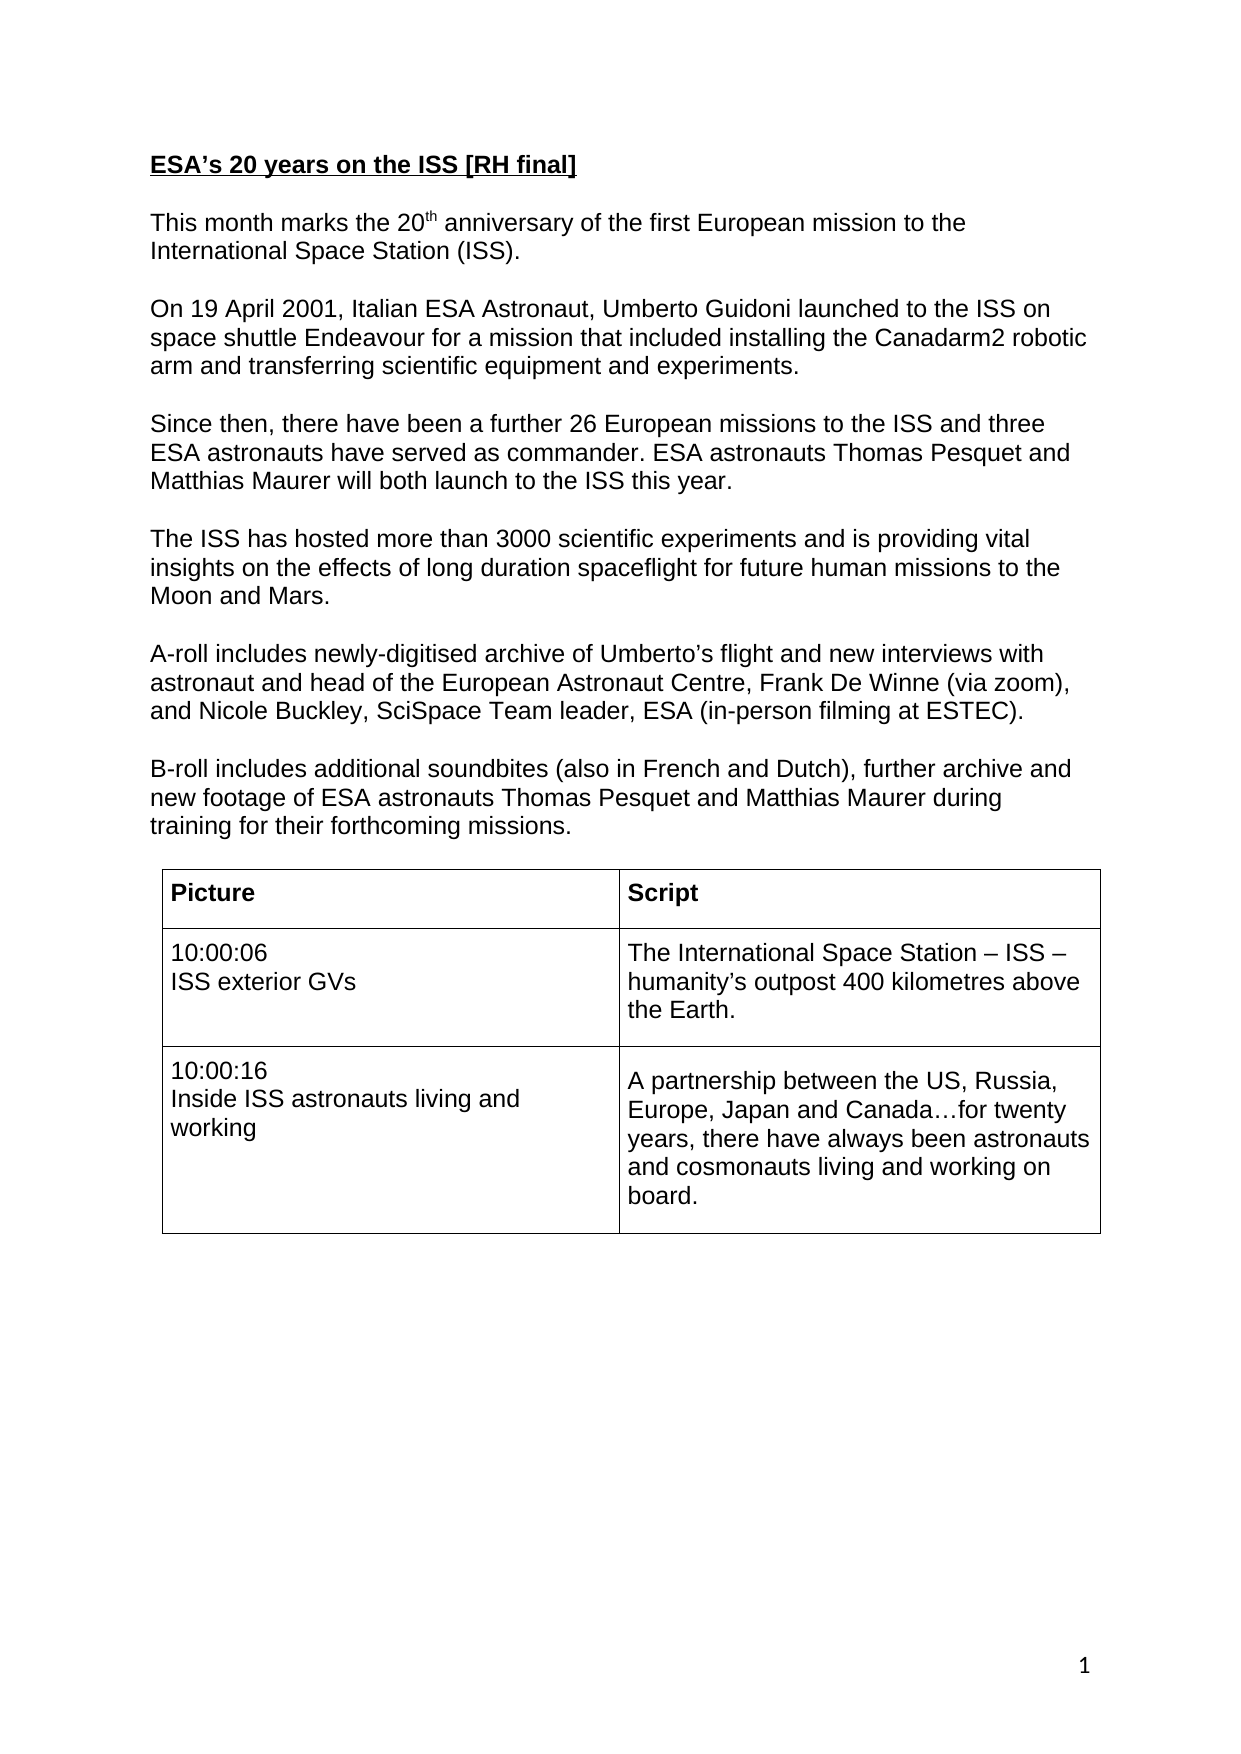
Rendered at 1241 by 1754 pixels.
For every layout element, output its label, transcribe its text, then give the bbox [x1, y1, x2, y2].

table_cell The International Space Station – ISS – humanity’s outpost 400 kilometres above the Earth. [620, 929, 1100, 1046]
text Since then, there have been a further 26 European missions to the ISS and three ESA astronauts have served as commander. ESA astronauts Thomas Pesquet and Matthias Maurer will both launch to the ISS this year. [150, 409, 1090, 495]
text The ISS has hosted more than 3000 scientific experiments and is providing vital insights on the effects of long duration spaceflight for future human missions to the Moon and Mars. [150, 524, 1090, 610]
table_cell A partnership between the US, Russia, Europe, Japan and Canada…for twenty years, there have always been astronauts and cosmonauts living and working on board. [620, 1047, 1100, 1233]
table_header Script [620, 870, 1100, 928]
text On 19 April 2001, Italian ESA Astronaut, Umberto Guidoni launched to the ISS on space shuttle Endeavour for a mission that included installing the Canadarm2 robotic arm and transferring scientific equipment and experiments. [150, 294, 1090, 380]
text A-roll includes newly-digitised archive of Umberto’s flight and new interviews with astronaut and head of the European Astronaut Centre, Frank De Winne (via zoom), and Nicole Buckley, SciSpace Team leader, ESA (in-person filming at ESTEC). [150, 639, 1090, 725]
table_header Picture [163, 870, 619, 928]
text B-roll includes additional soundbites (also in French and Dutch), further archive and new footage of ESA astronauts Thomas Pesquet and Matthias Maurer during training for their forthcoming missions. [150, 754, 1090, 840]
text This month marks the 20th anniversary of the first European mission to the International Space Station (ISS). [150, 207, 1090, 265]
table_cell 10:00:06 ISS exterior GVs [163, 929, 619, 1046]
text ESA’s 20 years on the ISS [RH final] [150, 150, 1090, 179]
table_cell 10:00:16 Inside ISS astronauts living and working [163, 1047, 619, 1233]
